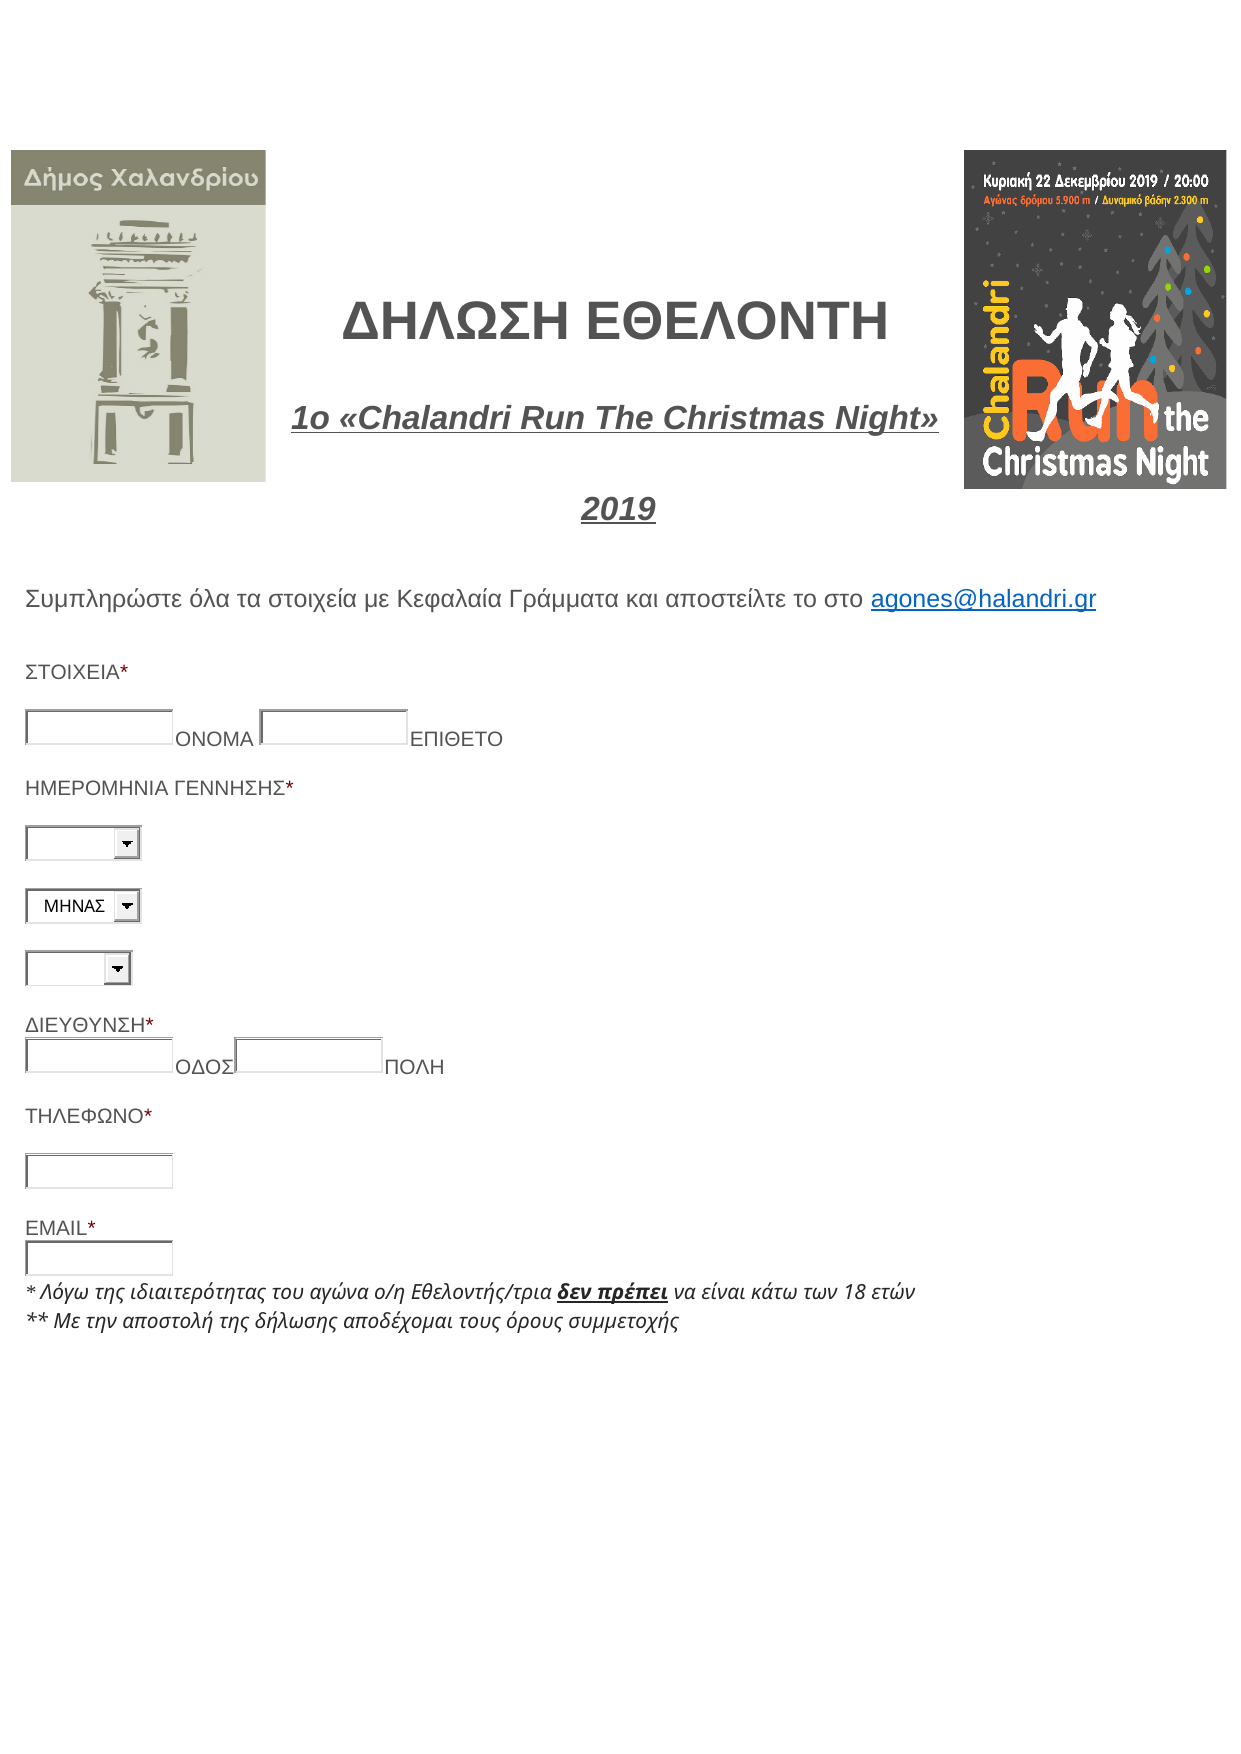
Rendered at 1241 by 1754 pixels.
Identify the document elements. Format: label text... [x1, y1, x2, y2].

list Συμπληρώστε όλα τα στοιχεία με Κεφαλαία Γράμματα και αποστείλτε το στο agones@halandri.gr [0, 584, 1215, 613]
text ΟΝΟΜΑ ΕΠΙΘΕΤΟ [25, 709, 1215, 751]
list ΔΙΕΥΘΥΝΣΗ* [0, 1013, 1215, 1037]
text ΔΗΛΩΣΗ ΕΘΕΛΟΝΤΗ [266, 289, 964, 351]
text 1o «Chalandri Run The Christmas Night» 2019 [25, 398, 1215, 527]
list ΗΜΕΡΟΜΗΝΙΑ ΓΕΝΝΗΣΗΣ* [0, 776, 1215, 800]
text * Λόγω της ιδιαιτερότητας του αγώνα ο/η Εθελοντής/τρια δεν πρέπει να είναι κάτω των 18 ετών [25, 1277, 1215, 1306]
text ** Με την αποστολή της δήλωσης αποδέχομαι τους όρους συμμετοχής [25, 1306, 1215, 1334]
list ΣΤΟΙΧΕΙΑ* [0, 660, 1215, 684]
list EMAIL* [0, 1216, 1215, 1240]
list ΤΗΛΕΦΩΝΟ* [0, 1104, 1215, 1128]
text ΟΔΟΣΠΟΛΗ [25, 1037, 1215, 1079]
picture [964, 150, 1227, 489]
picture [11, 150, 266, 482]
